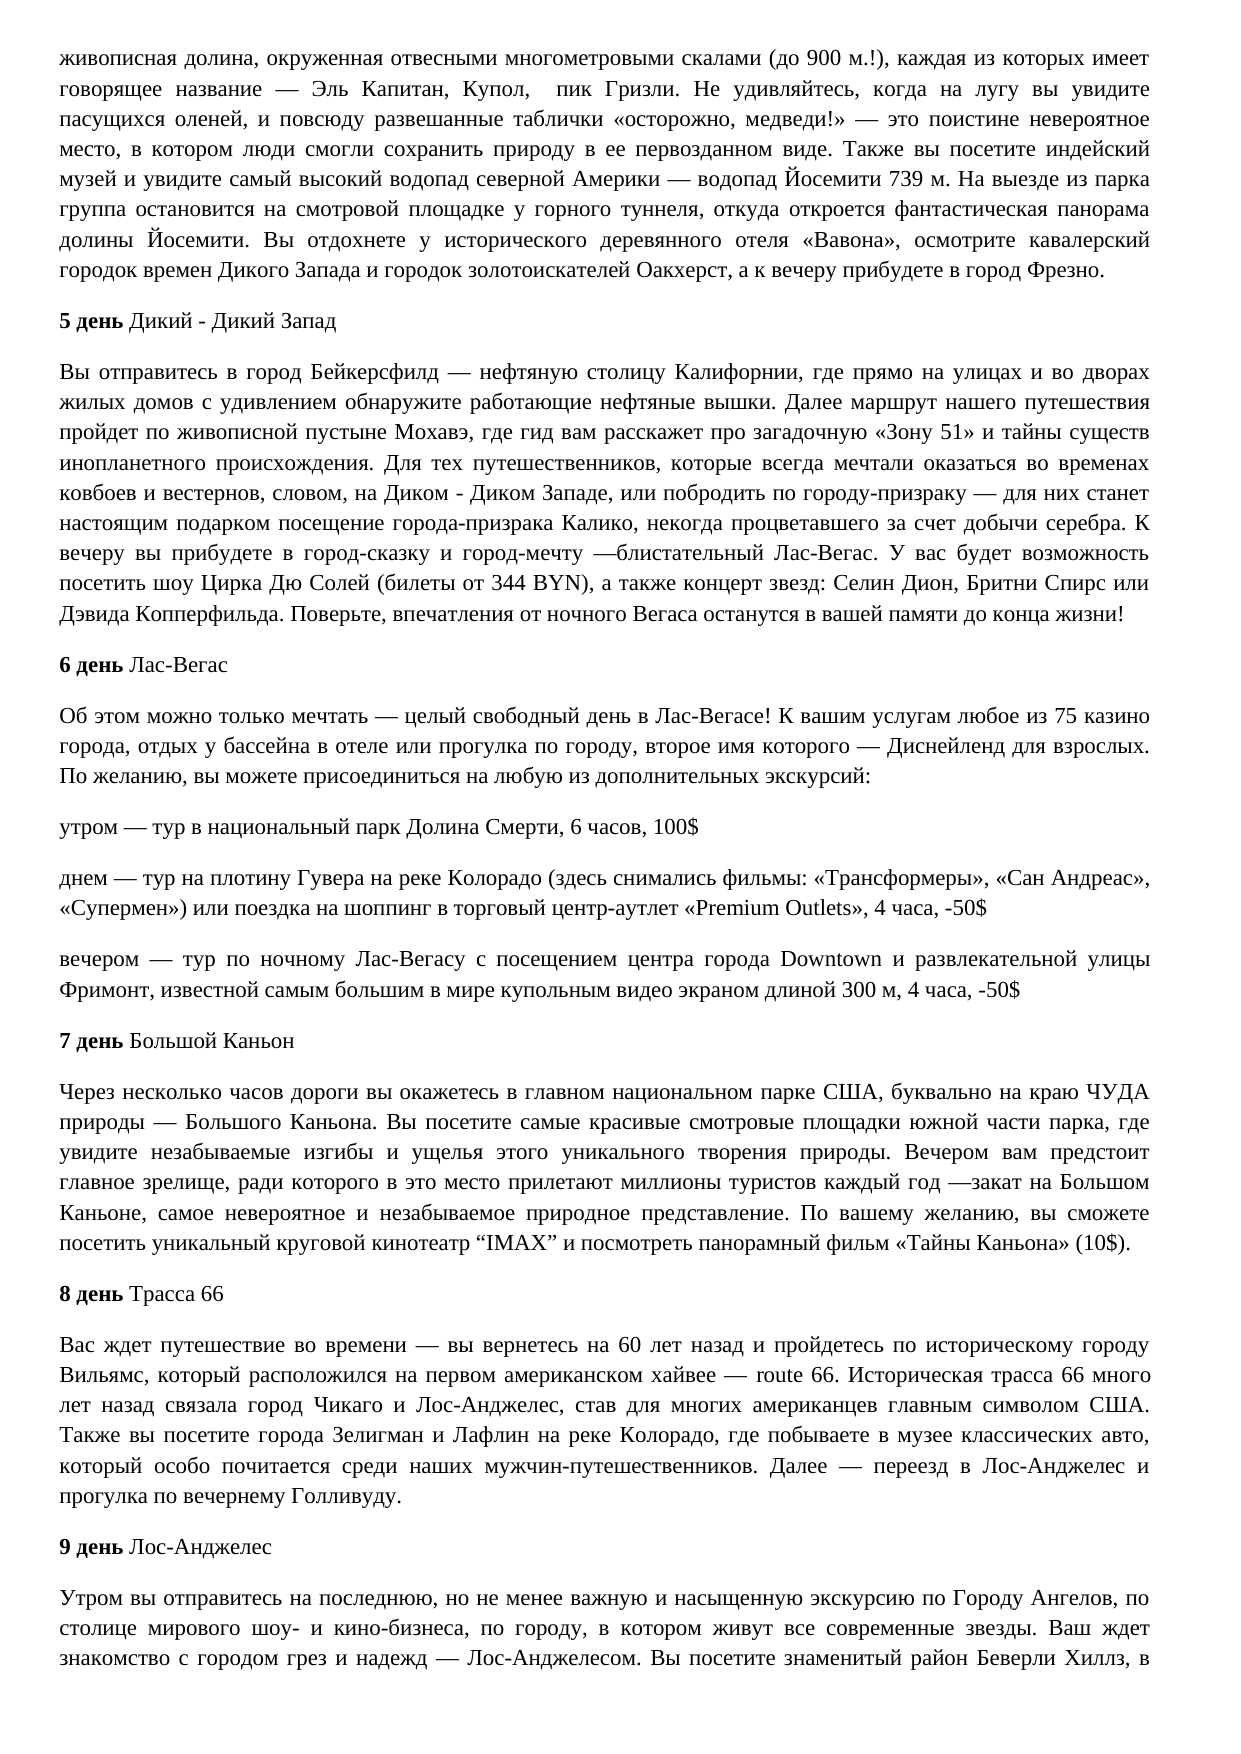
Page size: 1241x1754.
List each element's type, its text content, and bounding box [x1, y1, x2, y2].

text утром — тур в национальный парк Долина Смерти, 6 часов, 100$ [59, 813, 1152, 839]
text 5 день Дикий - Дикий Запад [59, 307, 1152, 333]
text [59, 1584, 1152, 1671]
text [59, 44, 1152, 282]
text 9 день Лос-Анджелес [59, 1533, 1152, 1559]
text 8 день Трасса 66 [59, 1280, 1152, 1306]
text 7 день Большой Каньон [59, 1027, 1152, 1053]
text Вас ждет путешествие во времени — вы вернетесь на 60 лет назад и пройдетесь по историческому городу Вильямс, который расположился на первом американском хайвее — route 66. Историческая трасса 66 много лет назад связала город Чикаго и Лос-Анджелес, став для многих американцев главным символом США. Также вы посетите города Зелигман и Лафлин на реке Колорадо, где побываете в музее классических авто, который особо почитается среди наших мужчин-путешественников. Далее — переезд в Лос-Анджелес и прогулка по вечернему Голливуду. [59, 1331, 1152, 1508]
text Об этом можно только мечтать — целый свободный день в Лас-Вегасе! К вашим услугам любое из 75 казино города, отдых у бассейна в отеле или прогулка по городу, второе имя которого — Диснейленд для взрослых. По желанию, вы можете присоединиться на любую из дополнительных экскурсий: [59, 702, 1152, 788]
text 6 день Лас-Вегас [59, 651, 1152, 677]
text Вы отправитесь в город Бейкерсфилд — нефтяную столицу Калифорнии, где прямо на улицах и во дворах жилых домов с удивлением обнаружите работающие нефтяные вышки. Далее маршрут нашего путешествия пройдет по живописной пустыне Мохавэ, где гид вам расскажет про загадочную «Зону 51» и тайны существ инопланетного происхождения. Для тех путешественников, которые всегда мечтали оказаться во временах ковбоев и вестернов, словом, на Диком - Диком Западе, или побродить по городу-призраку — для них станет настоящим подарком посещение города-призрака Калико, некогда процветавшего за счет добычи серебра. К вечеру вы прибудете в город-сказку и город-мечту —блистательный Лас-Вегас. У вас будет возможность посетить шоу Цирка Дю Солей (билеты от 344 BYN), а также концерт звезд: Селин Дион, Бритни Спирс или Дэвида Копперфильда. Поверьте, впечатления от ночного Вегаса останутся в вашей памяти до конца жизни! [59, 358, 1152, 626]
text днем — тур на плотину Гувера на реке Колорадо (здесь снимались фильмы: «Трансформеры», «Сан Андреас», «Супермен») или поездка на шоппинг в торговый центр-аутлет «Premium Outlets», 4 часа, -50$ [59, 864, 1152, 921]
text Через несколько часов дороги вы окажетесь в главном национальном парке США, буквально на краю ЧУДА природы — Большого Каньона. Вы посетите самые красивые смотровые площадки южной части парка, где увидите незабываемые изгибы и ущелья этого уникального творения природы. Вечером вам предстоит главное зрелище, ради которого в это место прилетают миллионы туристов каждый год —закат на Большом Каньоне, самое невероятное и незабываемое природное представление. По вашему желанию, вы сможете посетить уникальный круговой кинотеатр “IMAX” и посмотреть панорамный фильм «Тайны Каньона» (10$). [59, 1078, 1152, 1255]
text вечером — тур по ночному Лас-Вегасу с посещением центра города Downtown и развлекательной улицы Фримонт, известной самым большим в мире купольным видео экраном длиной 300 м, 4 часа, -50$ [59, 945, 1152, 1002]
